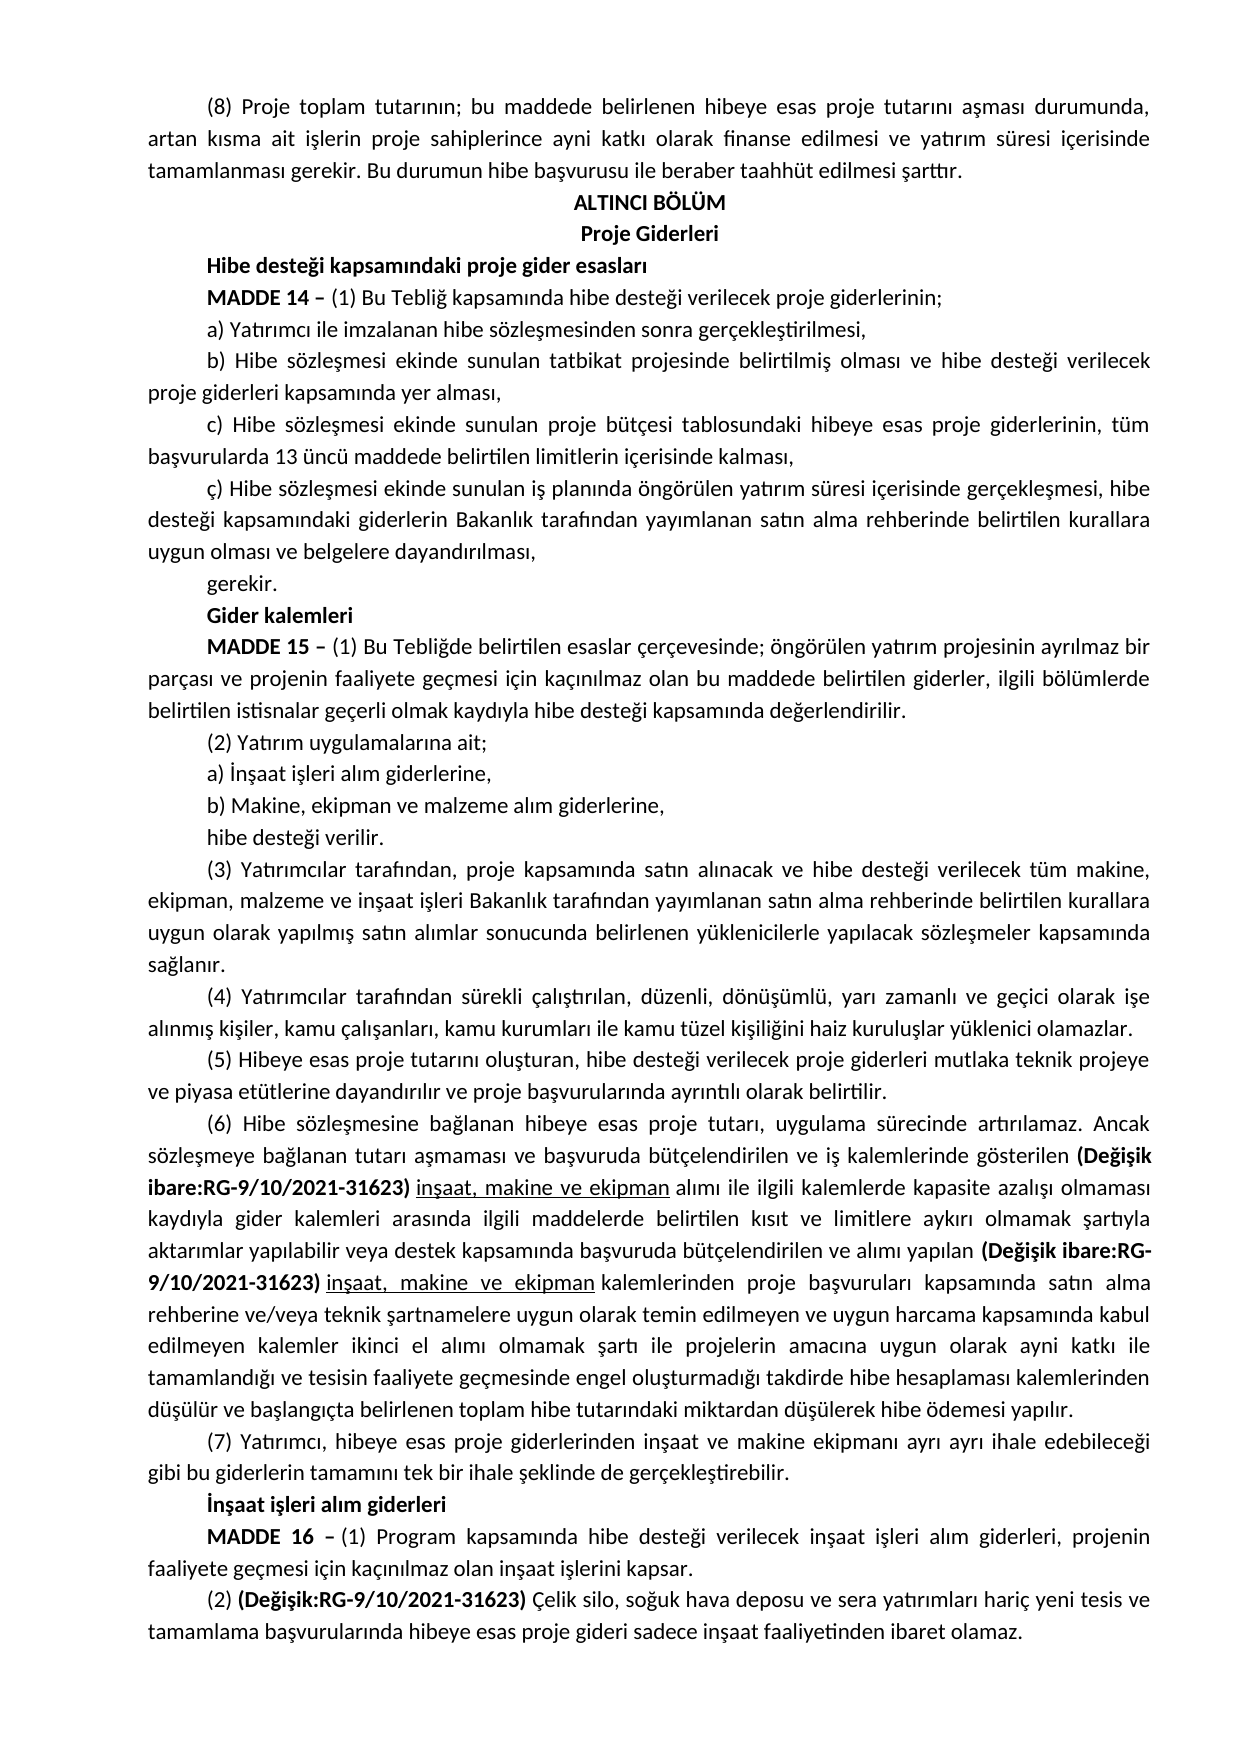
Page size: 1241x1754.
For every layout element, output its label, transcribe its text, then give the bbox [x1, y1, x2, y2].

text gerekir. [148, 565, 1152, 597]
text b) Makine, ekipman ve malzeme alım giderlerine, [148, 788, 1152, 819]
text c) Hibe sözleşmesi ekinde sunulan proje bütçesi tablosundaki hibeye esas proje giderlerinin, tüm başvurularda 13 üncü maddede belirtilen limitlerin içerisinde kalması, [148, 406, 1152, 470]
text (2) Yatırım uygulamalarına ait; [148, 724, 1152, 756]
text (5) Hibeye esas proje tutarını oluşturan, hibe desteği verilecek proje giderleri mutlaka teknik projeye ve piyasa etütlerine dayandırılır ve proje başvurularında ayrıntılı olarak belirtilir. [148, 1042, 1152, 1105]
text Proje Giderleri [148, 216, 1152, 247]
text (4) Yatırımcılar tarafından sürekli çalıştırılan, düzenli, dönüşümlü, yarı zamanlı ve geçici olarak işe alınmış kişiler, kamu çalışanları, kamu kurumları ile kamu tüzel kişiliğini haiz kuruluşlar yüklenici olamazlar. [148, 978, 1152, 1042]
text (8) Proje toplam tutarının; bu maddede belirlenen hibeye esas proje tutarını aşması durumunda, artan kısma ait işlerin proje sahiplerince ayni katkı olarak finanse edilmesi ve yatırım süresi içerisinde tamamlanması gerekir. Bu durumun hibe başvurusu ile beraber taahhüt edilmesi şarttır. [148, 89, 1152, 184]
text a) İnşaat işleri alım giderlerine, [148, 756, 1152, 788]
text (2) (Değişik:RG-9/10/2021-31623) Çelik silo, soğuk hava deposu ve sera yatırımları hariç yeni tesis ve tamamlama başvurularında hibeye esas proje gideri sadece inşaat faaliyetinden ibaret olamaz. [148, 1582, 1152, 1645]
text MADDE 16 – (1) Program kapsamında hibe desteği verilecek inşaat işleri alım giderleri, projenin faaliyete geçmesi için kaçınılmaz olan inşaat işlerini kapsar. [148, 1518, 1152, 1582]
text (7) Yatırımcı, hibeye esas proje giderlerinden inşaat ve makine ekipmanı ayrı ayrı ihale edebileceği gibi bu giderlerin tamamını tek bir ihale şeklinde de gerçekleştirebilir. [148, 1423, 1152, 1487]
text (3) Yatırımcılar tarafından, proje kapsamında satın alınacak ve hibe desteği verilecek tüm makine, ekipman, malzeme ve inşaat işleri Bakanlık tarafından yayımlanan satın alma rehberinde belirtilen kurallara uygun olarak yapılmış satın alımlar sonucunda belirlenen yüklenicilerle yapılacak sözleşmeler kapsamında sağlanır. [148, 851, 1152, 978]
text Gider kalemleri [148, 597, 1152, 629]
text İnşaat işleri alım giderleri [148, 1487, 1152, 1518]
text ç) Hibe sözleşmesi ekinde sunulan iş planında öngörülen yatırım süresi içerisinde gerçekleşmesi, hibe desteği kapsamındaki giderlerin Bakanlık tarafından yayımlanan satın alma rehberinde belirtilen kurallara uygun olması ve belgelere dayandırılması, [148, 470, 1152, 565]
text MADDE 14 – (1) Bu Tebliğ kapsamında hibe desteği verilecek proje giderlerinin; [148, 279, 1152, 311]
text (6) Hibe sözleşmesine bağlanan hibeye esas proje tutarı, uygulama sürecinde artırılamaz. Ancak sözleşmeye bağlanan tutarı aşmaması ve başvuruda bütçelendirilen ve iş kalemlerinde gösterilen (Değişik ibare:RG-9/10/2021-31623) inşaat, makine ve ekipman alımı ile ilgili kalemlerde kapasite azalışı olmaması kaydıyla gider kalemleri arasında ilgili maddelerde belirtilen kısıt ve limitlere aykırı olmamak şartıyla aktarımlar yapılabilir veya destek kapsamında başvuruda bütçelendirilen ve alımı yapılan (Değişik ibare:RG-9/10/2021-31623) inşaat, makine ve ekipman kalemlerinden proje başvuruları kapsamında satın alma rehberine ve/veya teknik şartnamelere uygun olarak temin edilmeyen ve uygun harcama kapsamında kabul edilmeyen kalemler ikinci el alımı olmamak şartı ile projelerin amacına uygun olarak ayni katkı ile tamamlandığı ve tesisin faaliyete geçmesinde engel oluşturmadığı takdirde hibe hesaplaması kalemlerinden düşülür ve başlangıçta belirlenen toplam hibe tutarındaki miktardan düşülerek hibe ödemesi yapılır. [148, 1105, 1152, 1423]
text hibe desteği verilir. [148, 819, 1152, 851]
text ALTINCI BÖLÜM [148, 184, 1152, 216]
text MADDE 15 – (1) Bu Tebliğde belirtilen esaslar çerçevesinde; öngörülen yatırım projesinin ayrılmaz bir parçası ve projenin faaliyete geçmesi için kaçınılmaz olan bu maddede belirtilen giderler, ilgili bölümlerde belirtilen istisnalar geçerli olmak kaydıyla hibe desteği kapsamında değerlendirilir. [148, 629, 1152, 724]
text a) Yatırımcı ile imzalanan hibe sözleşmesinden sonra gerçekleştirilmesi, [148, 311, 1152, 343]
text Hibe desteği kapsamındaki proje gider esasları [148, 247, 1152, 279]
text b) Hibe sözleşmesi ekinde sunulan tatbikat projesinde belirtilmiş olması ve hibe desteği verilecek proje giderleri kapsamında yer alması, [148, 343, 1152, 406]
